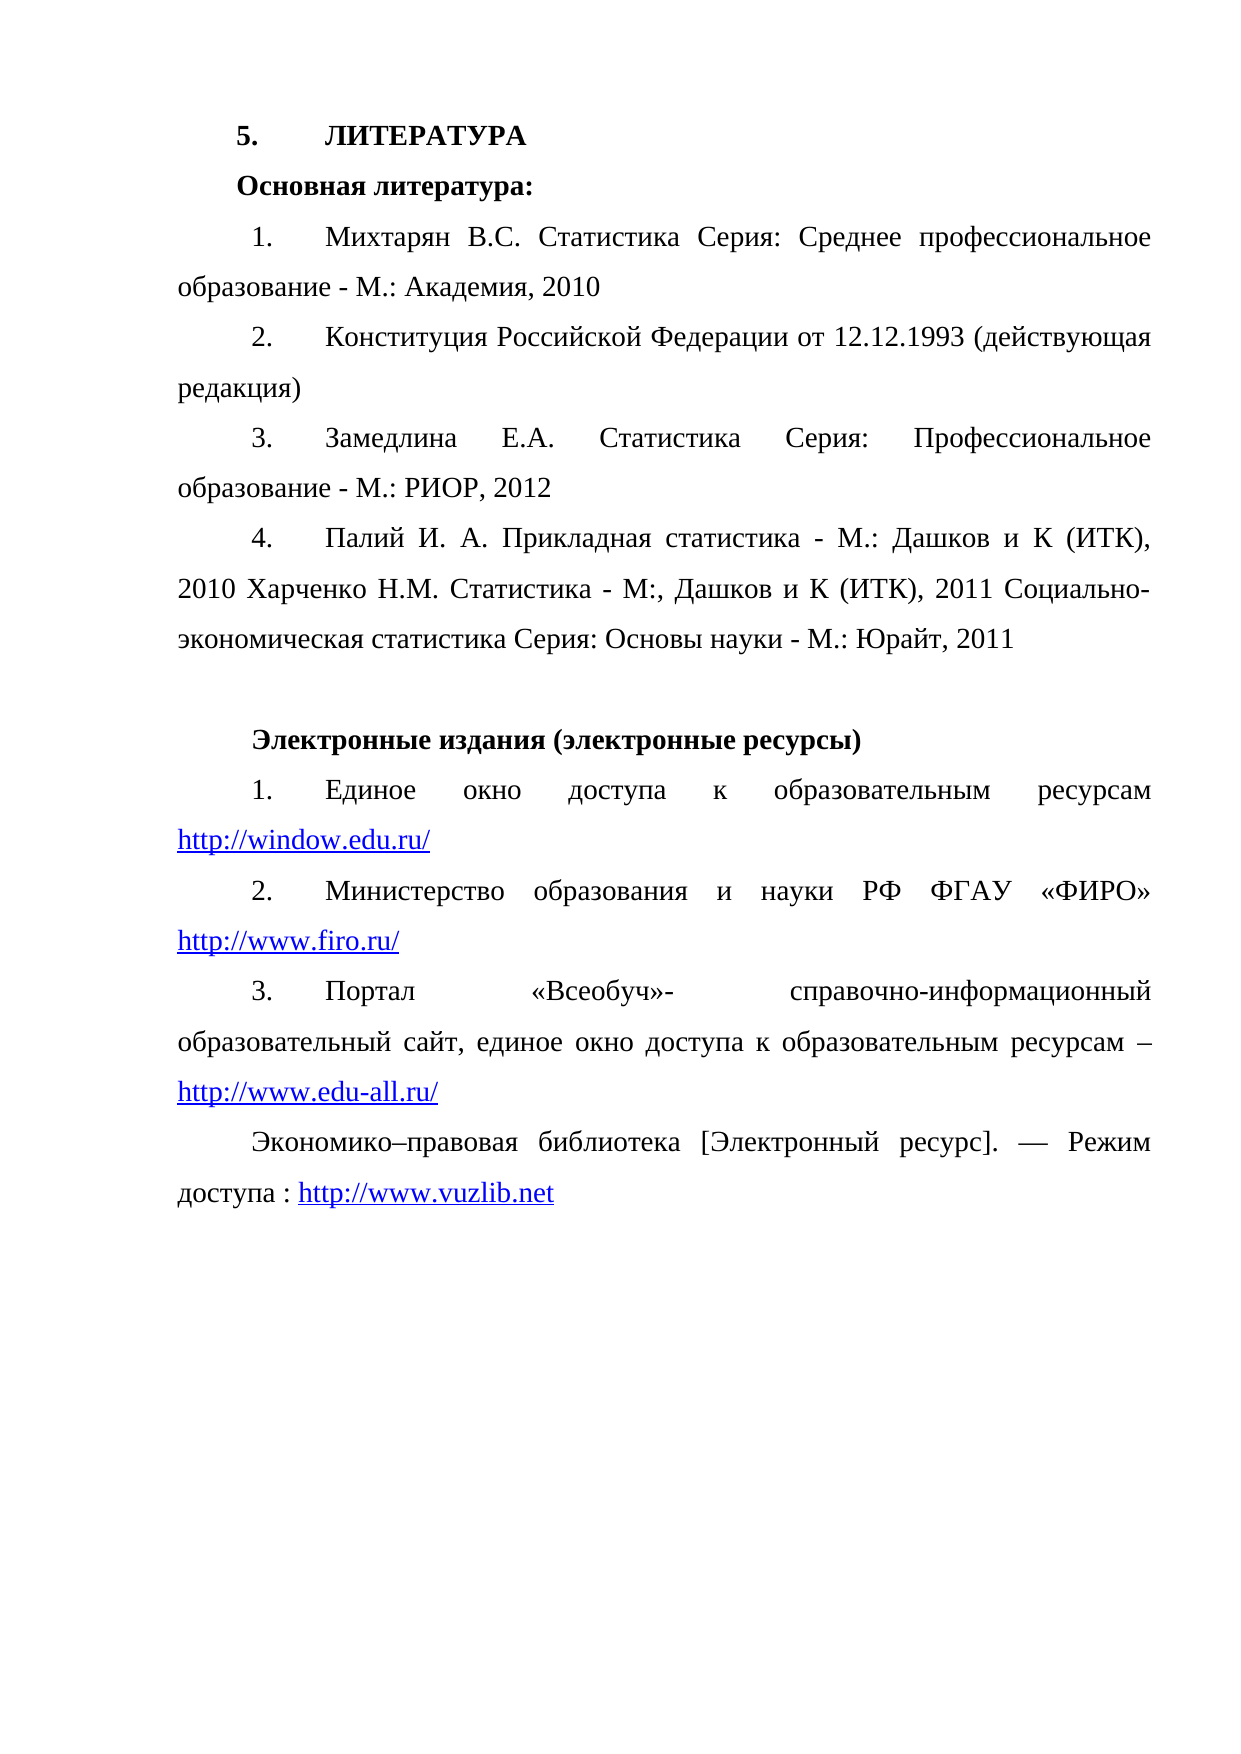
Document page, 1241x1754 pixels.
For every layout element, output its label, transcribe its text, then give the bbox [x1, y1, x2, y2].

list Михтарян В.С. Статистика Серия: Среднее профессиональное образование - М.: Академия, 2010 [177, 219, 1152, 303]
list Единое окно доступа к образовательным ресурсам http://window.edu.ru/ [177, 772, 1152, 856]
list ЛИТЕРАТУРА [177, 118, 1152, 152]
list Конституция Российской Федерации от 12.12.1993 (действующая редакция) [177, 319, 1152, 403]
list Портал «Всеобуч»- справочно-информационный образовательный сайт, единое окно доступа к образовательным ресурсам –http://www.edu-all.ru/ [177, 973, 1152, 1108]
text Электронные издания (электронные ресурсы) [177, 722, 1152, 755]
list Замедлина Е.А. Статистика Серия: Профессиональное образование - М.: РИОР, 2012 [177, 420, 1152, 504]
text Экономико–правовая библиотека [Электронный ресурс]. — Режим доступа : http://www.vuzlib.net [177, 1124, 1152, 1208]
text Основная литература: [177, 168, 1152, 202]
list Министерство образования и науки РФ ФГАУ «ФИРО» http://www.firo.ru/ [177, 873, 1152, 957]
list Палий И. А. Прикладная статистика - М.: Дашков и К (ИТК), 2010 Харченко Н.М. Статистика - М:, Дашков и К (ИТК), 2011 Социально-экономическая статистика Серия: Основы науки - М.: Юрайт, 2011 [177, 521, 1152, 655]
